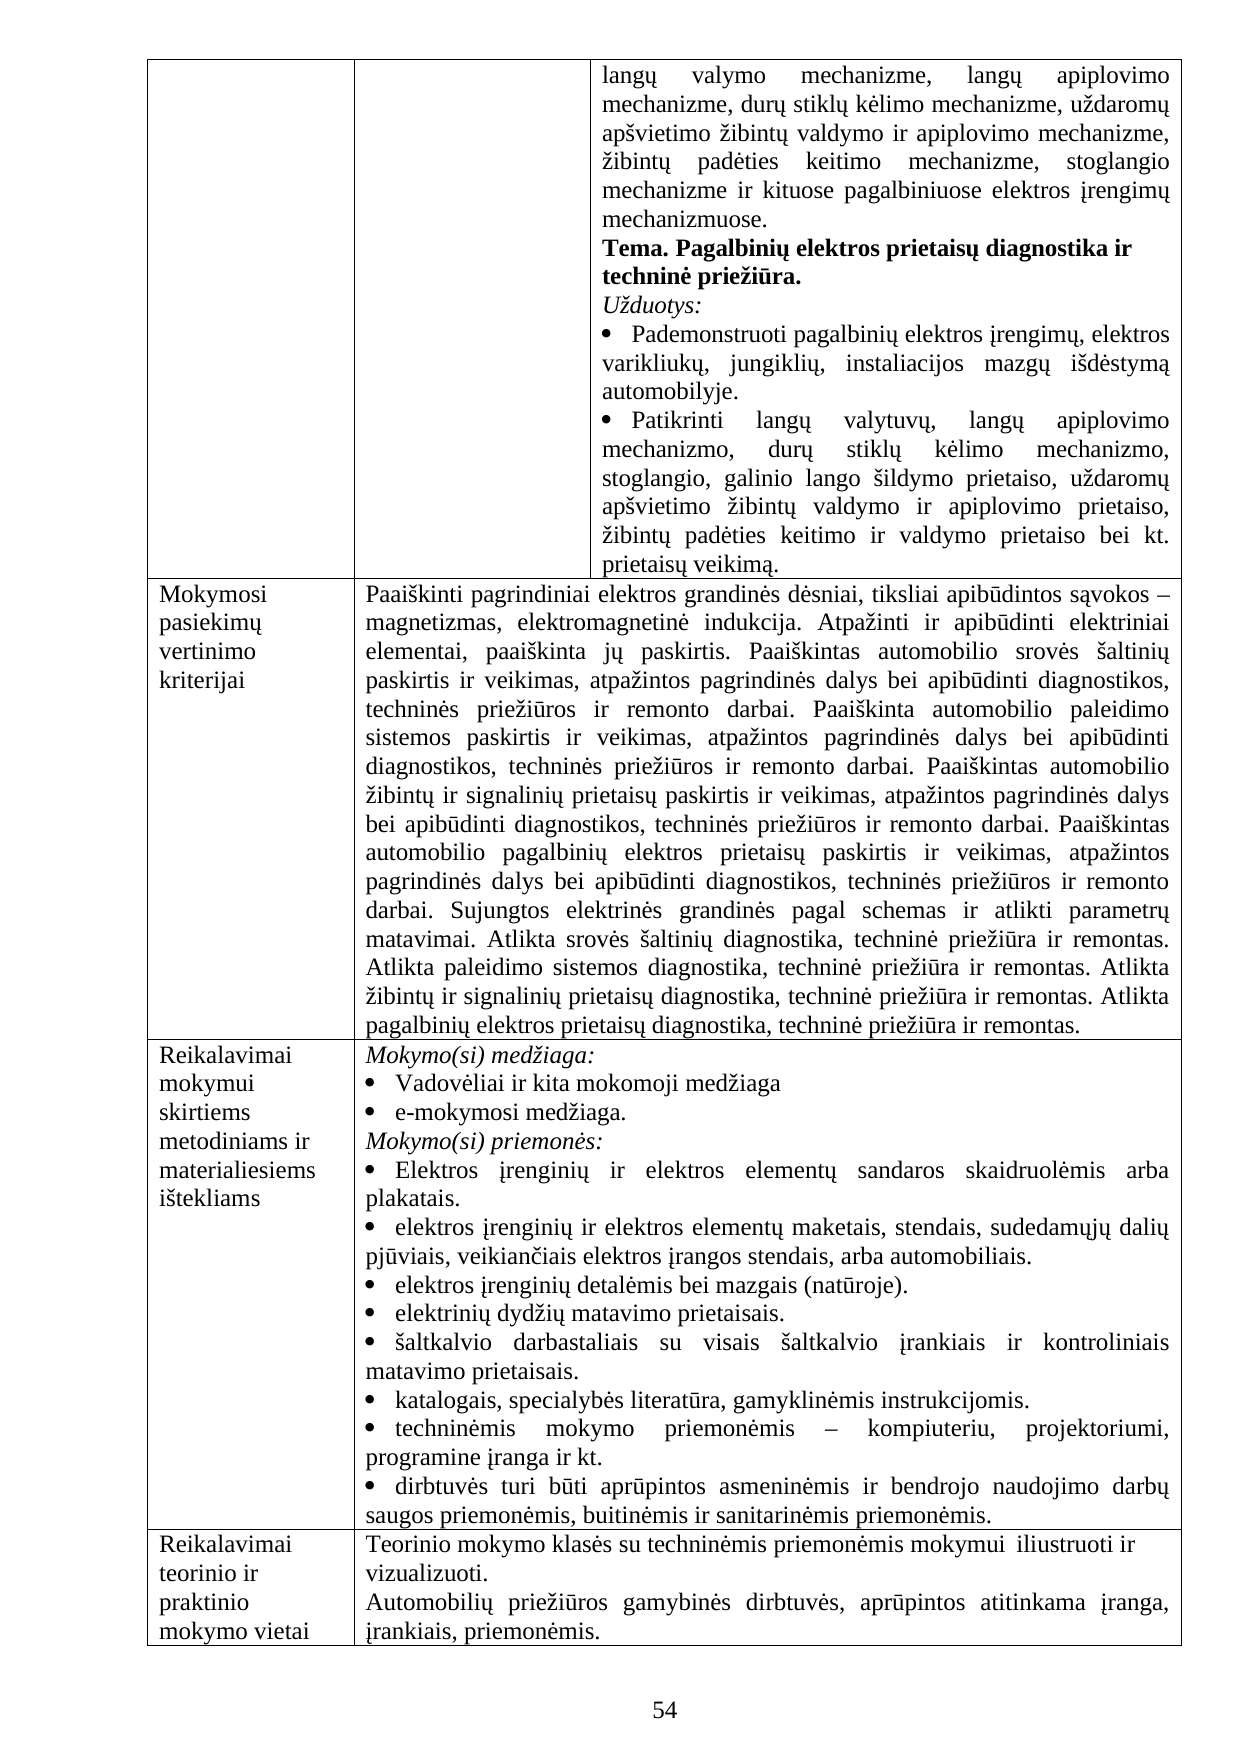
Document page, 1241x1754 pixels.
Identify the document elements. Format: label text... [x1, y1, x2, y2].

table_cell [355, 60, 590, 578]
table_cell Teorinio mokymo klasės su techninėmis priemonėmis mokymui iliustruoti ir vizualizuoti. Automobilių priežiūros gamybinės dirbtuvės, aprūpintos atitinkama įranga, įrankiais, priemonėmis. [355, 1530, 1181, 1644]
table_cell Mokymosi pasiekimų vertinimo kriterijai [148, 579, 354, 1039]
table_cell Reikalavimai mokymui skirtiems metodiniams ir materialiesiems ištekliams [148, 1040, 354, 1528]
table_cell Mokymo(si) medžiaga: Vadovėliai ir kita mokomoji medžiaga e-mokymosi medžiaga. Mokymo(si) priemonės: Elektros įrenginių ir elektros elementų sandaros skaidruolėmis arba plakatais. elektros įrenginių ir elektros elementų maketais, stendais, sudedamųjų dalių pjūviais, veikiančiais elektros įrangos stendais, arba automobiliais. elektros įrenginių detalėmis bei mazgais (natūroje). elektrinių dydžių matavimo prietaisais. šaltkalvio darbastaliais su visais šaltkalvio įrankiais ir kontroliniais matavimo prietaisais. katalogais, specialybės literatūra, gamyklinėmis instrukcijomis. techninėmis mokymo priemonėmis – kompiuteriu, projektoriumi, programine įranga ir kt. dirbtuvės turi būti aprūpintos asmeninėmis ir bendrojo naudojimo darbų saugos priemonėmis, buitinėmis ir sanitarinėmis priemonėmis. [355, 1040, 1181, 1528]
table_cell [591, 60, 1181, 578]
table_cell Reikalavimai teorinio ir praktinio mokymo vietai [148, 1530, 354, 1644]
table_cell Paaiškinti pagrindiniai elektros grandinės dėsniai, tiksliai apibūdintos sąvokos – magnetizmas, elektromagnetinė indukcija. Atpažinti ir apibūdinti elektriniai elementai, paaiškinta jų paskirtis. Paaiškintas automobilio srovės šaltinių paskirtis ir veikimas, atpažintos pagrindinės dalys bei apibūdinti diagnostikos, techninės priežiūros ir remonto darbai. Paaiškinta automobilio paleidimo sistemos paskirtis ir veikimas, atpažintos pagrindinės dalys bei apibūdinti diagnostikos, techninės priežiūros ir remonto darbai. Paaiškintas automobilio žibintų ir signalinių prietaisų paskirtis ir veikimas, atpažintos pagrindinės dalys bei apibūdinti diagnostikos, techninės priežiūros ir remonto darbai. Paaiškintas automobilio pagalbinių elektros prietaisų paskirtis ir veikimas, atpažintos pagrindinės dalys bei apibūdinti diagnostikos, techninės priežiūros ir remonto darbai. Sujungtos elektrinės grandinės pagal schemas ir atlikti parametrų matavimai. Atlikta srovės šaltinių diagnostika, techninė priežiūra ir remontas. Atlikta paleidimo sistemos diagnostika, techninė priežiūra ir remontas. Atlikta žibintų ir signalinių prietaisų diagnostika, techninė priežiūra ir remontas. Atlikta pagalbinių elektros prietaisų diagnostika, techninė priežiūra ir remontas. [355, 579, 1181, 1039]
